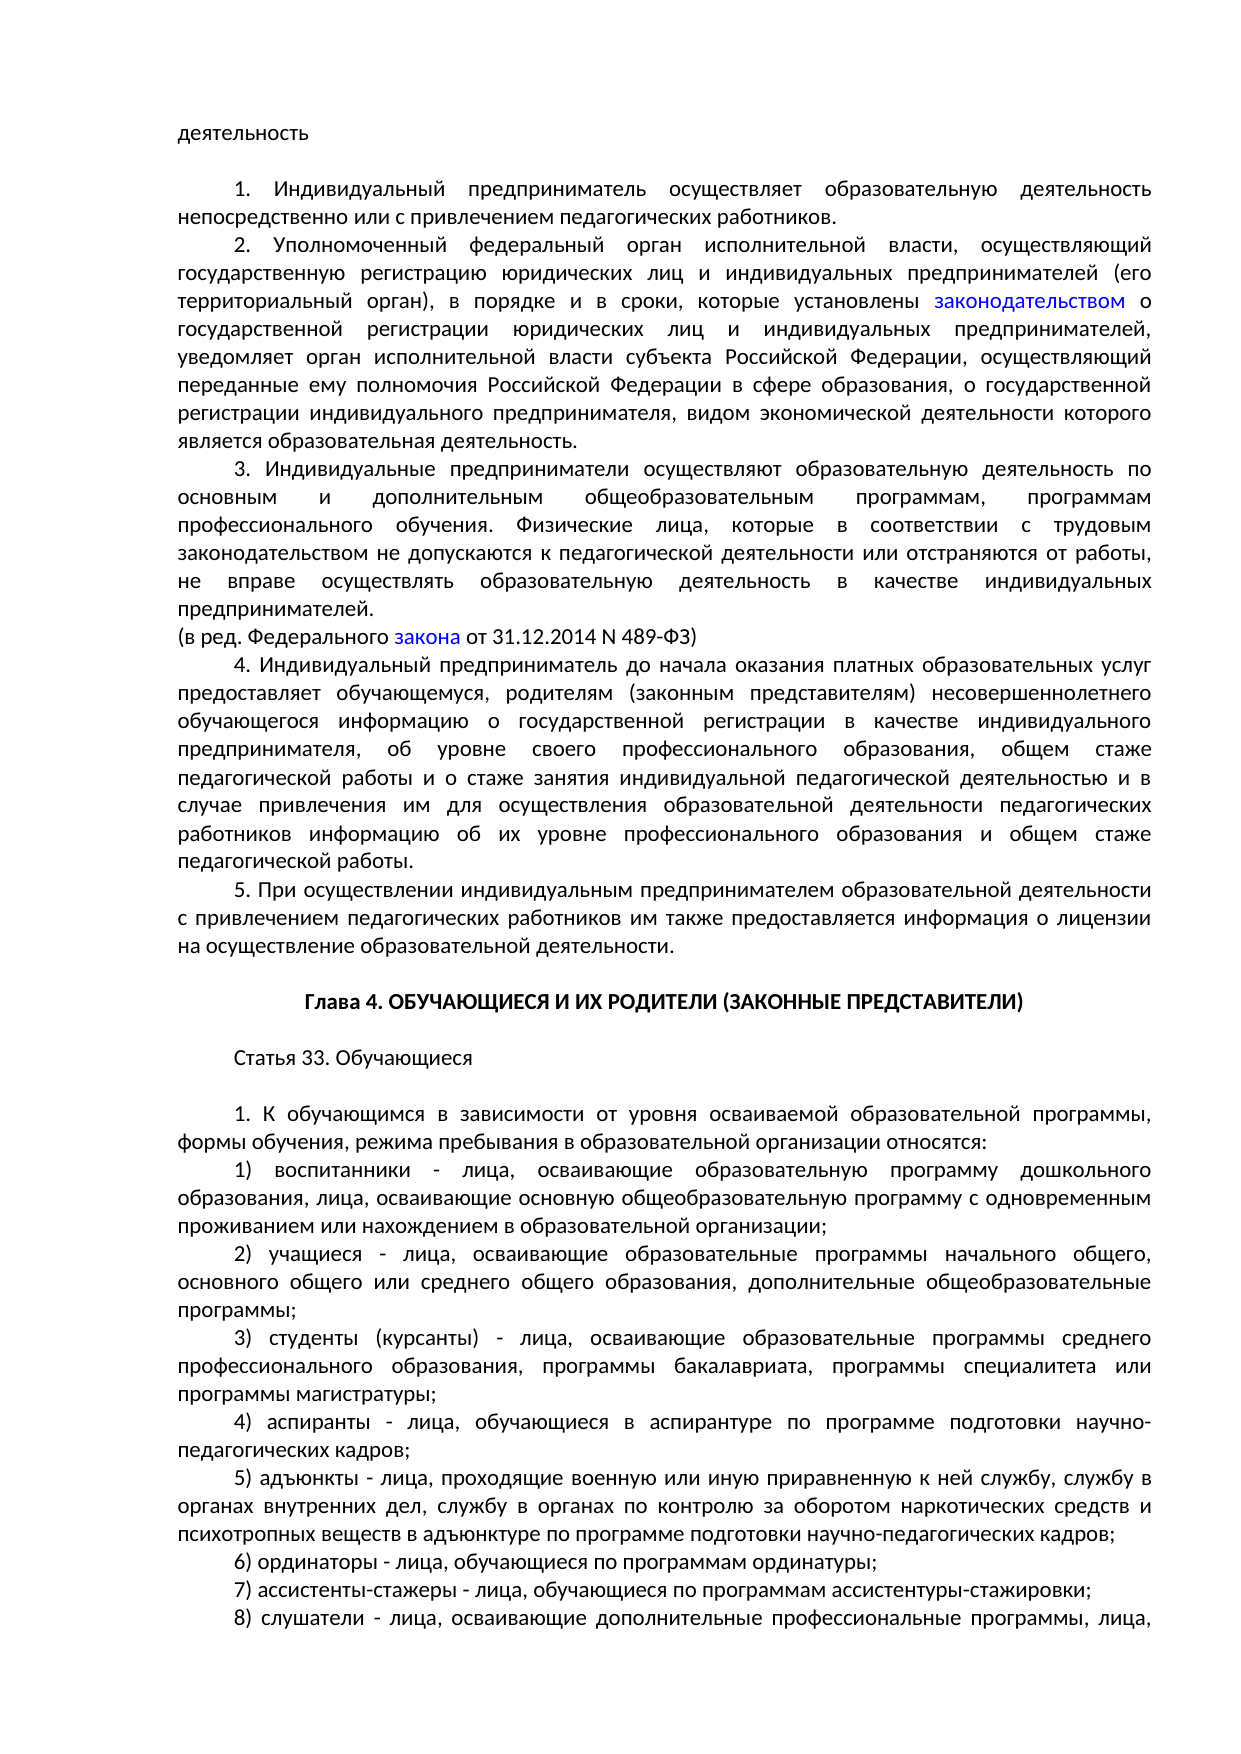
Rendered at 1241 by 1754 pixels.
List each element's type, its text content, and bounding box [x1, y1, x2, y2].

text (в ред. Федерального закона от 31.12.2014 N 489-ФЗ) [177, 622, 1152, 651]
text 2) учащиеся - лица, осваивающие образовательные программы начального общего, основного общего или среднего общего образования, дополнительные общеобразовательные программы; [177, 1239, 1152, 1323]
text 3. Индивидуальные предприниматели осуществляют образовательную деятельность по основным и дополнительным общеобразовательным программам, программам профессионального обучения. Физические лица, которые в соответствии с трудовым законодательством не допускаются к педагогической деятельности или отстраняются от работы, не вправе осуществлять образовательную деятельность в качестве индивидуальных предпринимателей. [177, 454, 1152, 622]
text 1) воспитанники - лица, осваивающие образовательную программу дошкольного образования, лица, осваивающие основную общеобразовательную программу с одновременным проживанием или нахождением в образовательной организации; [177, 1155, 1152, 1239]
text 3) студенты (курсанты) - лица, осваивающие образовательные программы среднего профессионального образования, программы бакалавриата, программы специалитета или программы магистратуры; [177, 1323, 1152, 1407]
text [177, 118, 1152, 146]
text 1. Индивидуальный предприниматель осуществляет образовательную деятельность непосредственно или с привлечением педагогических работников. [177, 174, 1152, 230]
text 5) адъюнкты - лица, проходящие военную или иную приравненную к ней службу, службу в органах внутренних дел, службу в органах по контролю за оборотом наркотических средств и психотропных веществ в адъюнктуре по программе подготовки научно-педагогических кадров; [177, 1463, 1152, 1547]
text Статья 33. Обучающиеся [177, 1043, 1152, 1071]
text 2. Уполномоченный федеральный орган исполнительной власти, осуществляющий государственную регистрацию юридических лиц и индивидуальных предпринимателей (его территориальный орган), в порядке и в сроки, которые установлены законодательством о государственной регистрации юридических лиц и индивидуальных предпринимателей, уведомляет орган исполнительной власти субъекта Российской Федерации, осуществляющий переданные ему полномочия Российской Федерации в сфере образования, о государственной регистрации индивидуального предпринимателя, видом экономической деятельности которого является образовательная деятельность. [177, 230, 1152, 454]
text 1. К обучающимся в зависимости от уровня осваиваемой образовательной программы, формы обучения, режима пребывания в образовательной организации относятся: [177, 1099, 1152, 1155]
title Глава 4. ОБУЧАЮЩИЕСЯ И ИХ РОДИТЕЛИ (ЗАКОННЫЕ ПРЕДСТАВИТЕЛИ) [177, 987, 1152, 1015]
text 7) ассистенты-стажеры - лица, обучающиеся по программам ассистентуры-стажировки; [177, 1575, 1152, 1603]
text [177, 1603, 1152, 1631]
text 4) аспиранты - лица, обучающиеся в аспирантуре по программе подготовки научно-педагогических кадров; [177, 1407, 1152, 1463]
text 6) ординаторы - лица, обучающиеся по программам ординатуры; [177, 1547, 1152, 1575]
text 5. При осуществлении индивидуальным предпринимателем образовательной деятельности с привлечением педагогических работников им также предоставляется информация о лицензии на осуществление образовательной деятельности. [177, 875, 1152, 959]
text 4. Индивидуальный предприниматель до начала оказания платных образовательных услуг предоставляет обучающемуся, родителям (законным представителям) несовершеннолетнего обучающегося информацию о государственной регистрации в качестве индивидуального предпринимателя, об уровне своего профессионального образования, общем стаже педагогической работы и о стаже занятия индивидуальной педагогической деятельностью и в случае привлечения им для осуществления образовательной деятельности педагогических работников информацию об их уровне профессионального образования и общем стаже педагогической работы. [177, 651, 1152, 875]
